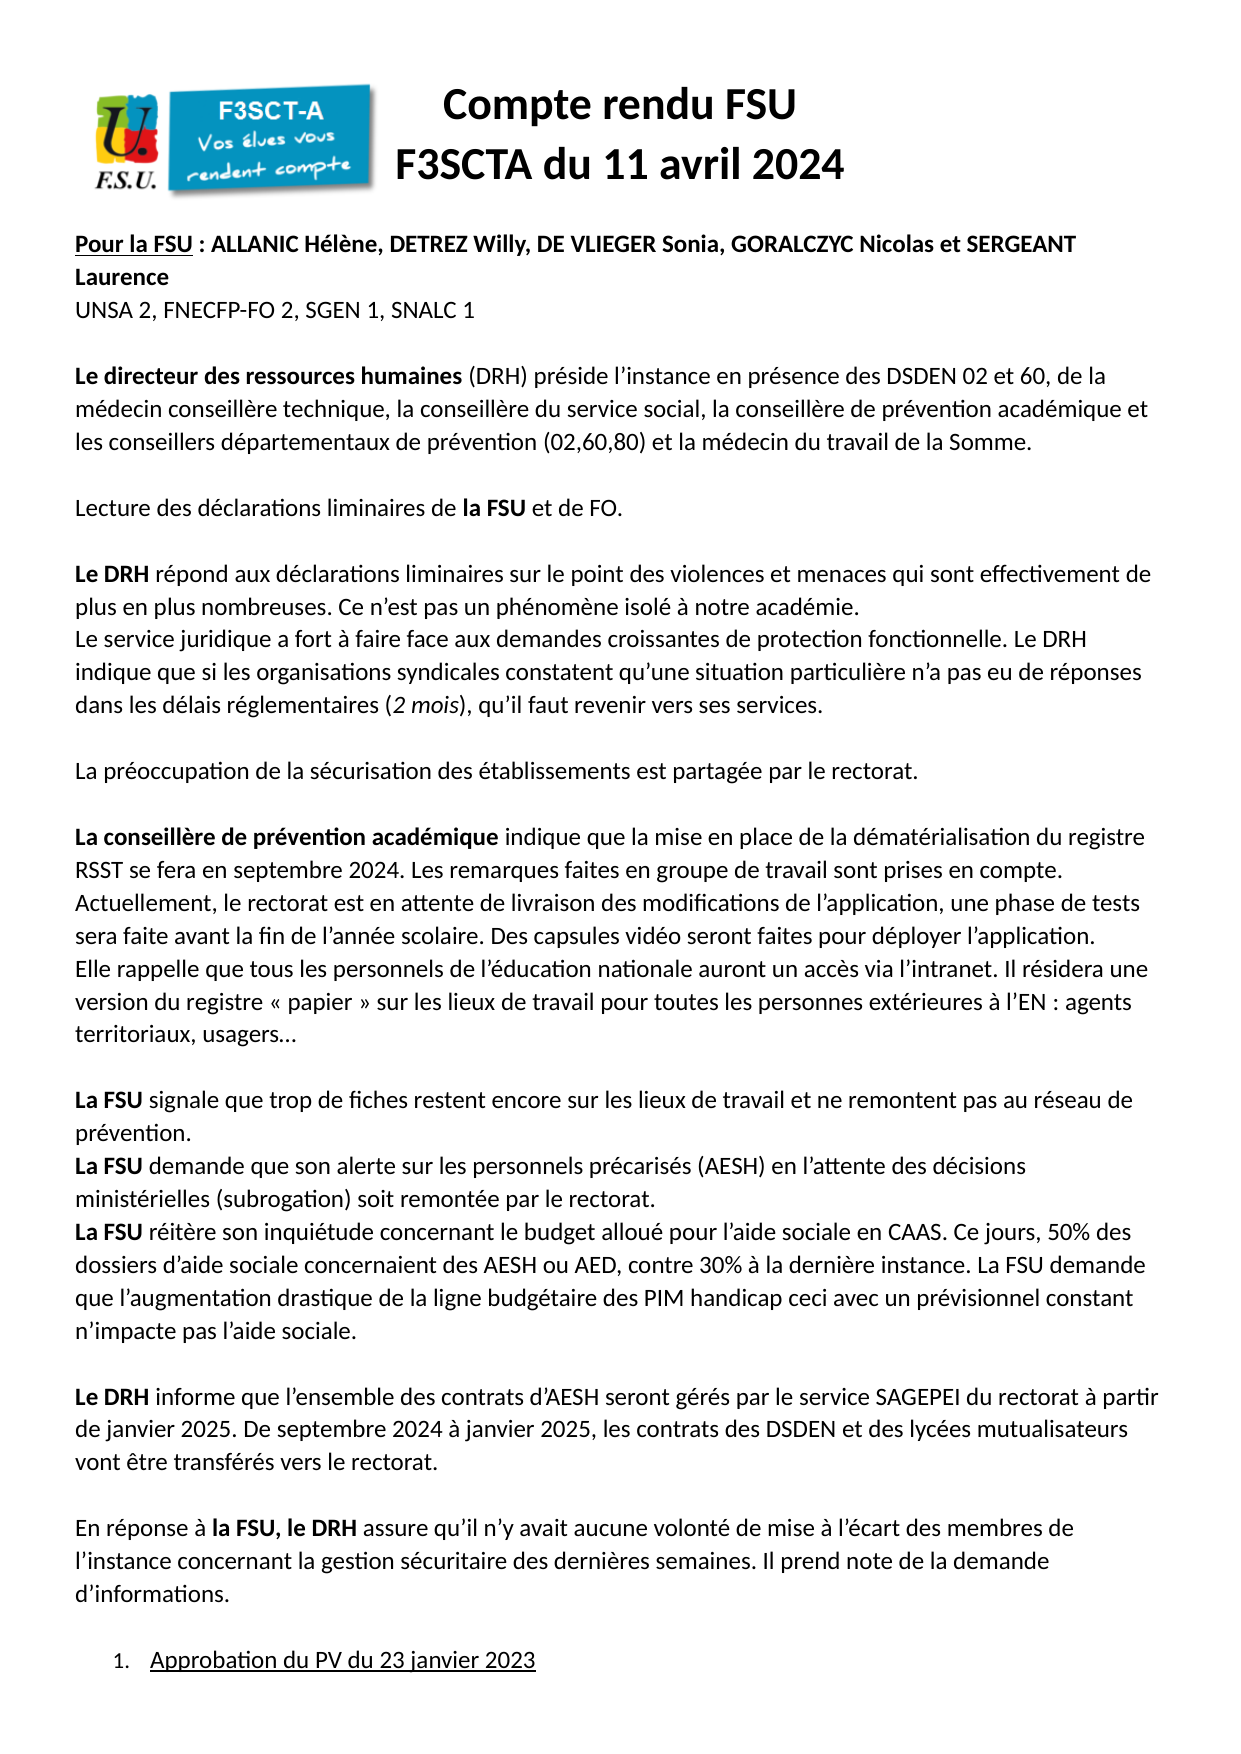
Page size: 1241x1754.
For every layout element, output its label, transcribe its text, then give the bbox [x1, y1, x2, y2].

text F3SCTA du 11 avril 2024 [389, 135, 1165, 191]
text En réponse à la FSU, le DRH assure qu’il n’y avait aucune volonté de mise à l’écart des membres de l’instance concernant la gestion sécuritaire des dernières semaines. Il prend note de la demande d’informations. [75, 1512, 1165, 1609]
text La préoccupation de la sécurisation des établissements est partagée par le rectorat. [75, 755, 1165, 786]
text La FSU réitère son inquiétude concernant le budget alloué pour l’aide sociale en CAAS. Ce jours, 50% des dossiers d’aide sociale concernaient des AESH ou AED, contre 30% à la dernière instance. La FSU demande que l’augmentation drastique de la ligne budgétaire des PIM handicap ceci avec un prévisionnel constant n’impacte pas l’aide sociale. [75, 1216, 1165, 1345]
text La conseillère de prévention académique indique que la mise en place de la dématérialisation du registre RSST se fera en septembre 2024. Les remarques faites en groupe de travail sont prises en compte. Actuellement, le rectorat est en attente de livraison des modifications de l’application, une phase de tests sera faite avant la fin de l’année scolaire. Des capsules vidéo seront faites pour déployer l’application. [75, 821, 1165, 950]
text UNSA 2, FNECFP-FO 2, SGEN 1, SNALC 1 [75, 294, 1165, 325]
text Le directeur des ressources humaines (DRH) préside l’instance en présence des DSDEN 02 et 60, de la médecin conseillère technique, la conseillère du service social, la conseillère de prévention académique et les conseillers départementaux de prévention (02,60,80) et la médecin du travail de la Somme. [75, 360, 1165, 457]
text Le service juridique a fort à faire face aux demandes croissantes de protection fonctionnelle. Le DRH indique que si les organisations syndicales constatent qu’une situation particulière n’a pas eu de réponses dans les délais réglementaires (2 mois), qu’il faut revenir vers ses services. [75, 623, 1165, 720]
list Approbation du PV du 23 janvier 2023 [112, 1644, 1165, 1674]
text Lecture des déclarations liminaires de la FSU et de FO. [75, 492, 1165, 522]
picture [75, 75, 389, 201]
text Le DRH répond aux déclarations liminaires sur le point des violences et menaces qui sont effectivement de plus en plus nombreuses. Ce n’est pas un phénomène isolé à notre académie. [75, 558, 1165, 621]
text Compte rendu FSU [389, 75, 1165, 131]
text La FSU demande que son alerte sur les personnels précarisés (AESH) en l’attente des décisions ministérielles (subrogation) soit remontée par le rectorat. [75, 1150, 1165, 1214]
text Le DRH informe que l’ensemble des contrats d’AESH seront gérés par le service SAGEPEI du rectorat à partir de janvier 2025. De septembre 2024 à janvier 2025, les contrats des DSDEN et des lycées mutualisateurs vont être transférés vers le rectorat. [75, 1381, 1165, 1477]
text La FSU signale que trop de fiches restent encore sur les lieux de travail et ne remontent pas au réseau de prévention. [75, 1084, 1165, 1148]
text Pour la FSU : ALLANIC Hélène, DETREZ Willy, DE VLIEGER Sonia, GORALCZYC Nicolas et SERGEANT Laurence [75, 228, 1165, 292]
text Elle rappelle que tous les personnels de l’éducation nationale auront un accès via l’intranet. Il résidera une version du registre « papier » sur les lieux de travail pour toutes les personnes extérieures à l’EN : agents territoriaux, usagers… [75, 953, 1165, 1049]
